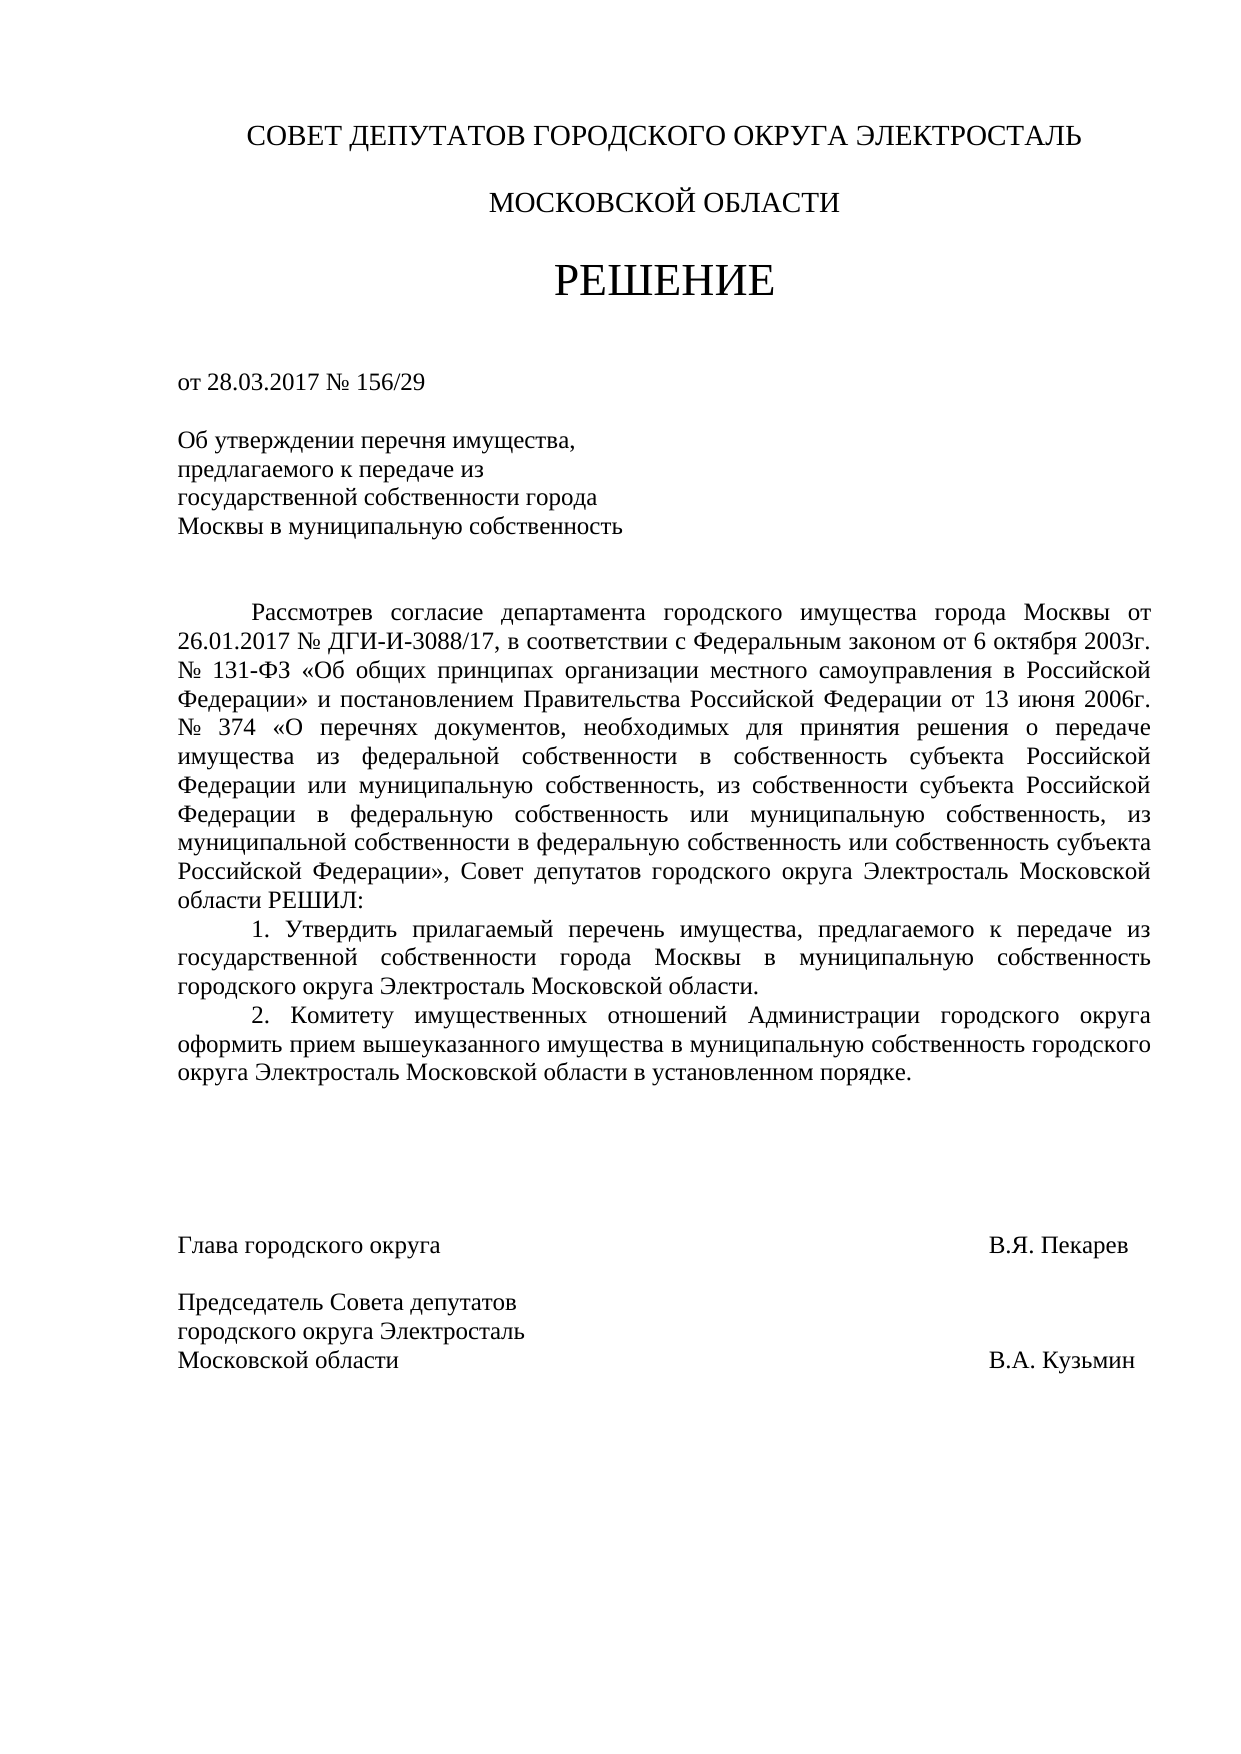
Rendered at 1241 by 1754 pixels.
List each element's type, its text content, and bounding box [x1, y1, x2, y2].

text Московской области В.А. Кузьмин [177, 1345, 1152, 1374]
text РЕШЕНИЕ [177, 252, 1152, 305]
text городского округа Электросталь [177, 1316, 1152, 1345]
text от 28.03.2017 № 156/29 [177, 367, 1152, 396]
text 1. Утвердить прилагаемый перечень имущества, предлагаемого к передаче из государственной собственности города Москвы в муниципальную собственность городского округа Электросталь Московской области. [177, 914, 1152, 1000]
list Об утверждении перечня имущества, предлагаемого к передаче из государственной собственности города Москвы в муниципальную собственность [177, 425, 664, 540]
text Рассмотрев согласие департамента городского имущества города Москвы от 26.01.2017 № ДГИ-И-3088/17, в соответствии с Федеральным законом от 6 октября 2003г. № 131-ФЗ «Об общих принципах организации местного самоуправления в Российской Федерации» и постановлением Правительства Российской Федерации от 13 июня 2006г. № 374 «О перечнях документов, необходимых для принятия решения о передаче имущества из федеральной собственности в собственность субъекта Российской Федерации или муниципальную собственность, из собственности субъекта Российской Федерации в федеральную собственность или муниципальную собственность, из муниципальной собственности в федеральную собственность или собственность субъекта Российской Федерации», Совет депутатов городского округа Электросталь Московской области РЕШИЛ: [177, 597, 1152, 914]
text 2. Комитету имущественных отношений Администрации городского округа оформить прием вышеуказанного имущества в муниципальную собственность городского округа Электросталь Московской области в установленном порядке. [177, 1000, 1152, 1086]
text Глава городского округа В.Я. Пекарев [177, 1230, 1152, 1259]
text МОСКОВСКОЙ ОБЛАСТИ [177, 185, 1152, 219]
text СОВЕТ ДЕПУТАТОВ ГОРОДСКОГО ОКРУГА ЭЛЕКТРОСТАЛЬ [177, 118, 1152, 152]
text Председатель Совета депутатов [177, 1287, 1152, 1316]
